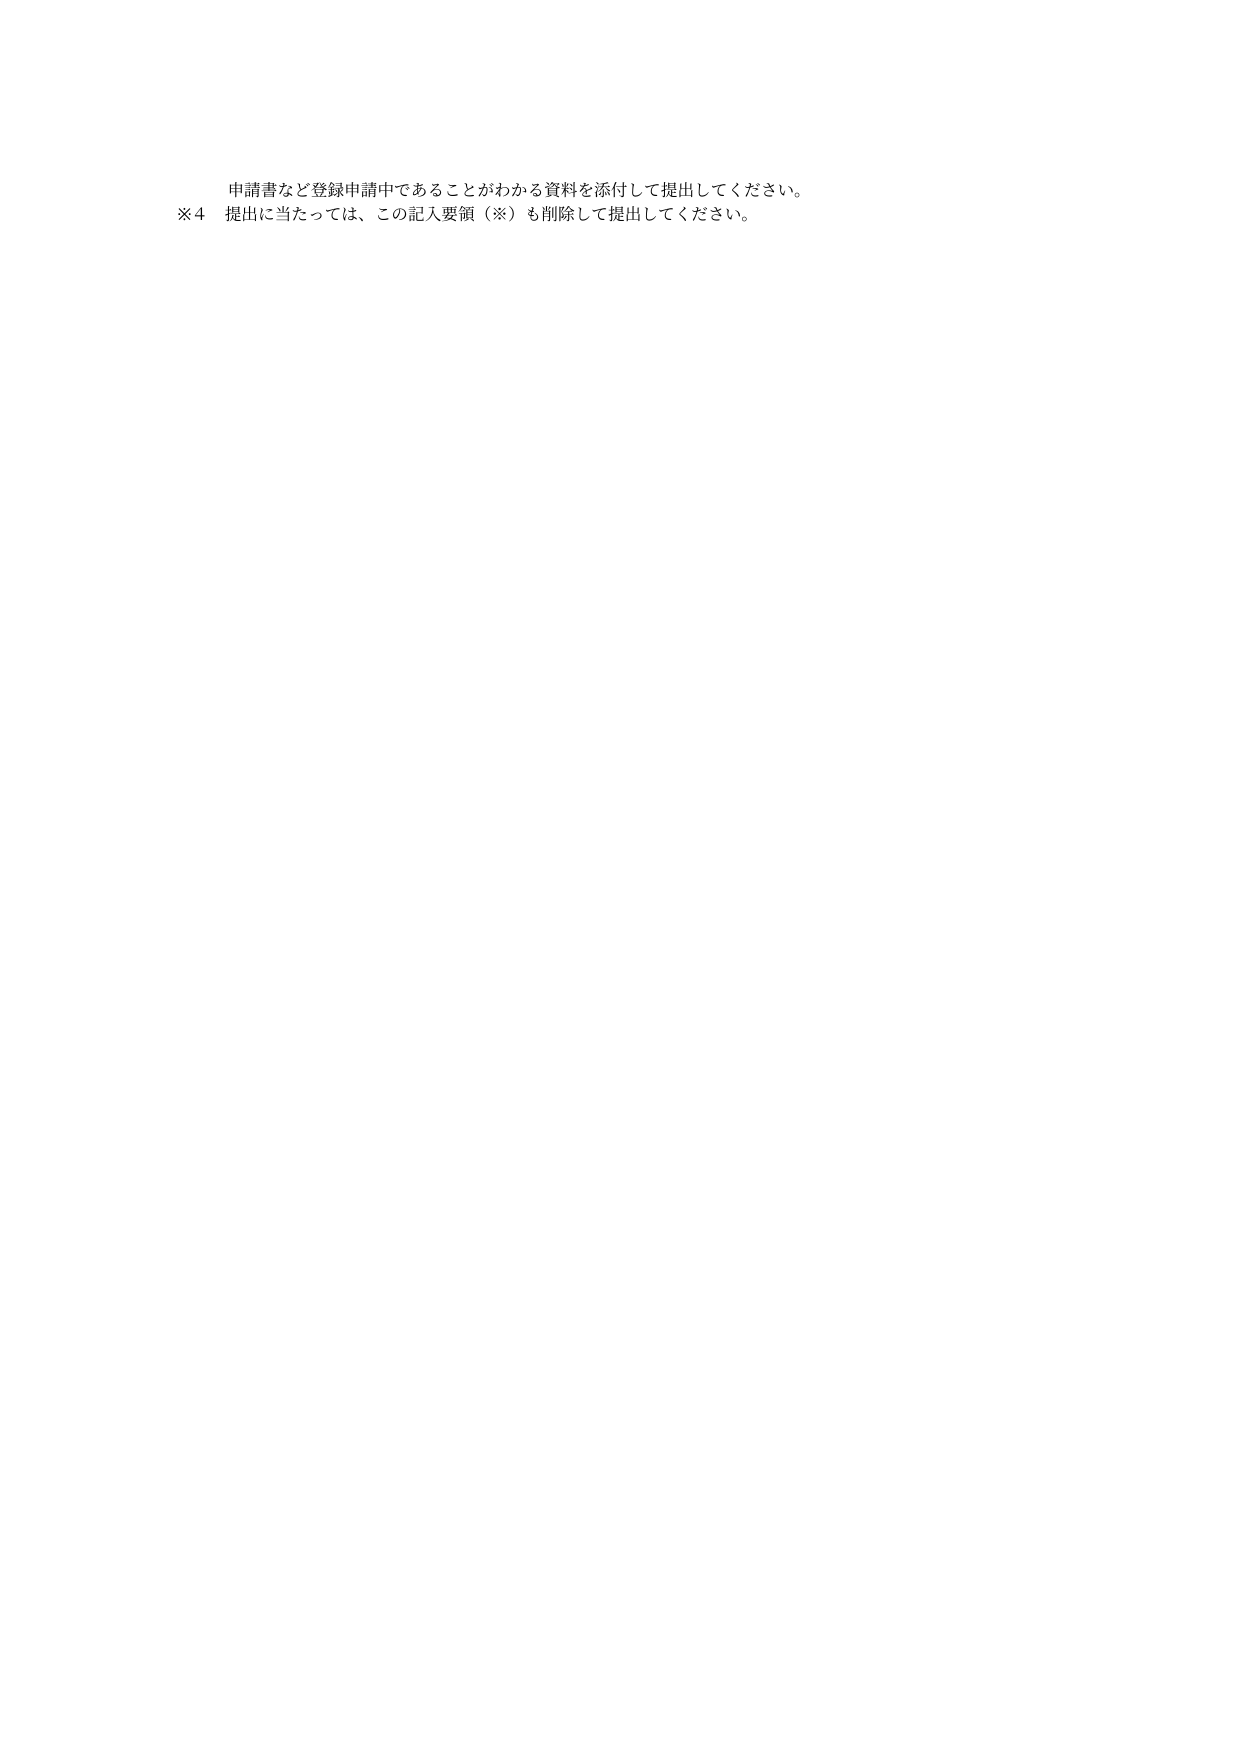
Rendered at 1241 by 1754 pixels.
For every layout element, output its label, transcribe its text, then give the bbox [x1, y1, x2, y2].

text ※４ 提出に当たっては、この記入要領（※）も削除して提出してください。 [177, 201, 1063, 225]
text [177, 177, 1063, 201]
